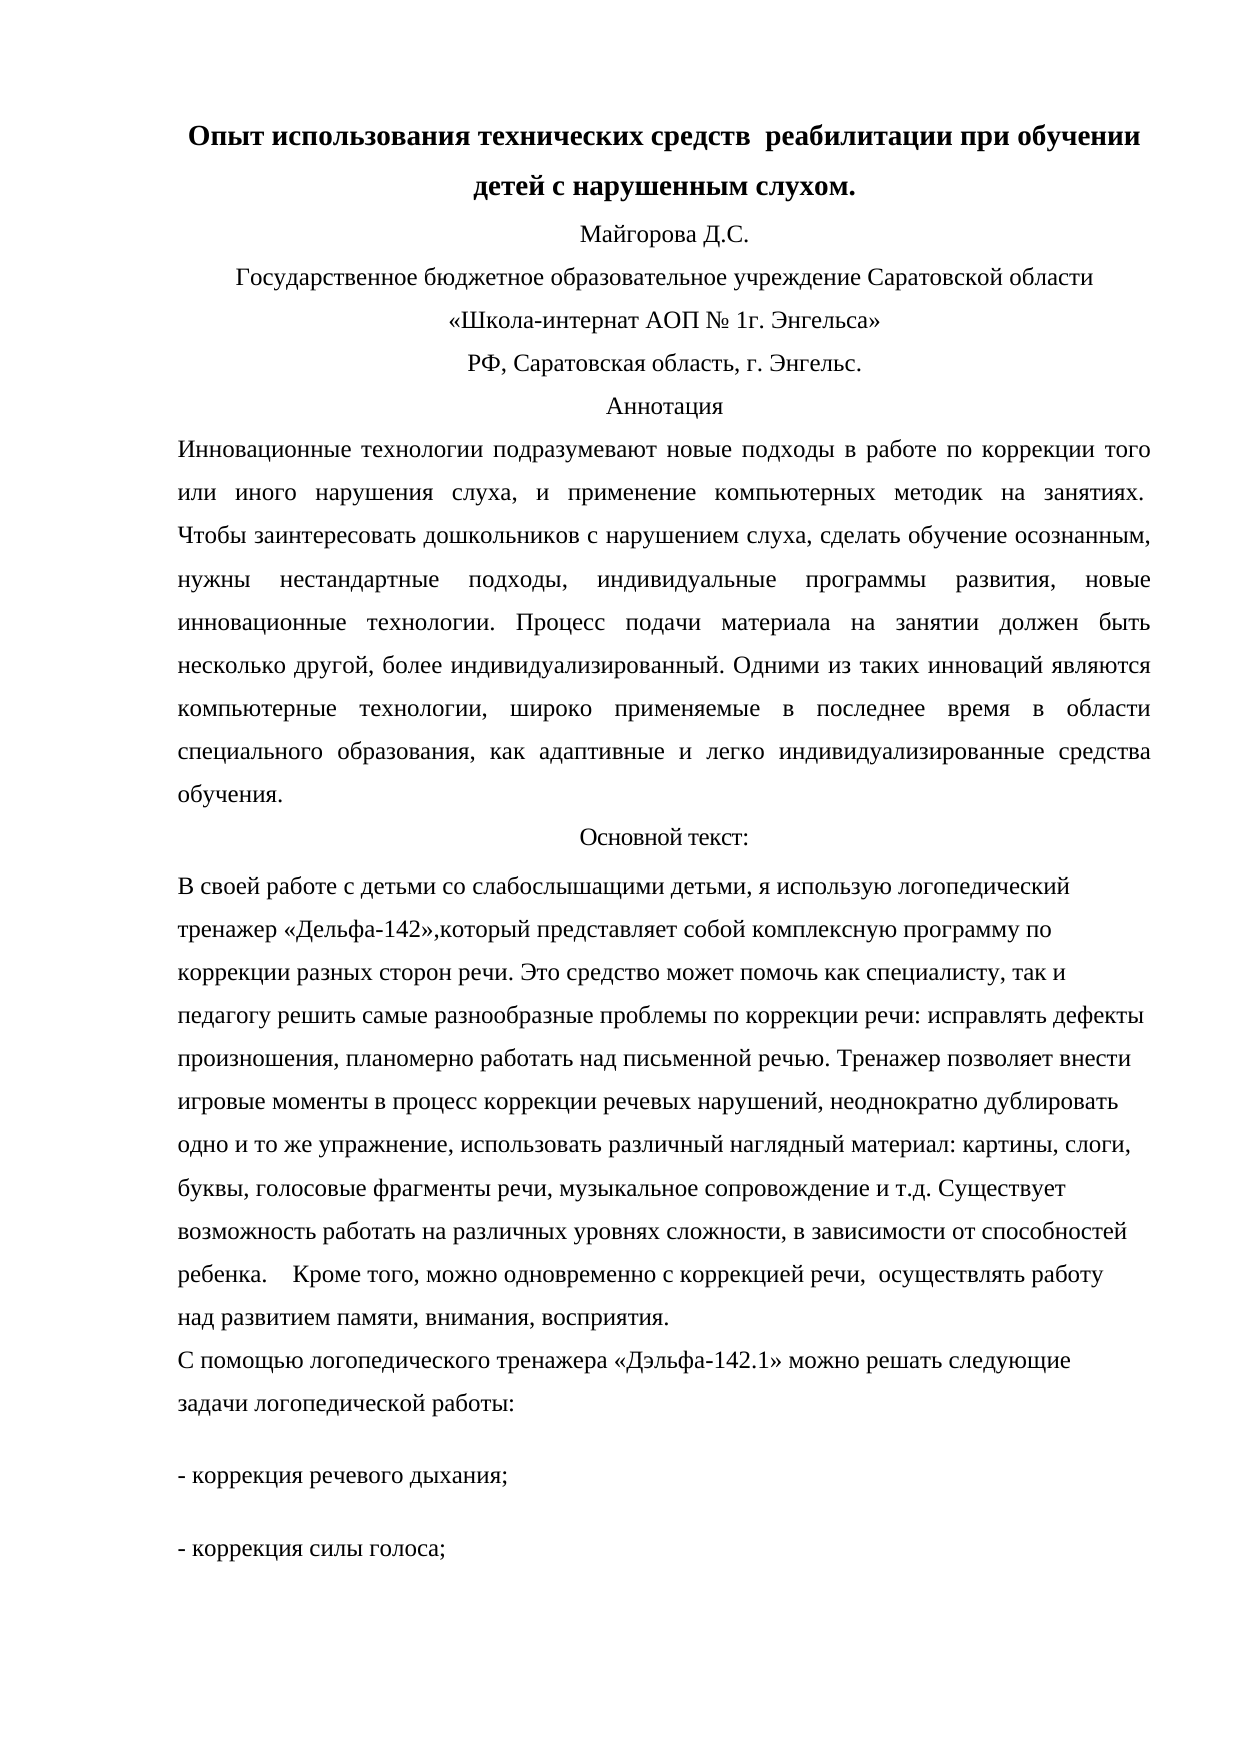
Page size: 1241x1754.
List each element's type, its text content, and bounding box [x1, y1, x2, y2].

text Государственное бюджетное образовательное учреждение Саратовской области [177, 262, 1152, 291]
text Инновационные технологии подразумевают новые подходы в работе по коррекции того или иного нарушения слуха, и применение компьютерных методик на занятиях. Чтобы заинтересовать дошкольников с нарушением слуха, сделать обучение осознанным, нужны нестандартные подходы, индивидуальные программы развития, новые инновационные технологии. Процесс подачи материала на занятии должен быть несколько другой, более индивидуализированный. Одними из таких инноваций являются компьютерные технологии, широко применяемые в последнее время в области специального образования, как адаптивные и легко индивидуализированные средства обучения. [177, 434, 1152, 808]
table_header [175, 868, 1148, 1608]
text «Школа-интернат АОП № 1г. Энгельса» [177, 305, 1152, 334]
text Майгорова Д.С. [177, 219, 1152, 247]
text Основной текст: [177, 822, 1152, 851]
text Опыт использования технических средств реабилитации при обучении детей с нарушенным слухом. [177, 118, 1152, 202]
text Аннотация [177, 391, 1152, 420]
text РФ, Саратовская область, г. Энгельс. [177, 348, 1152, 377]
